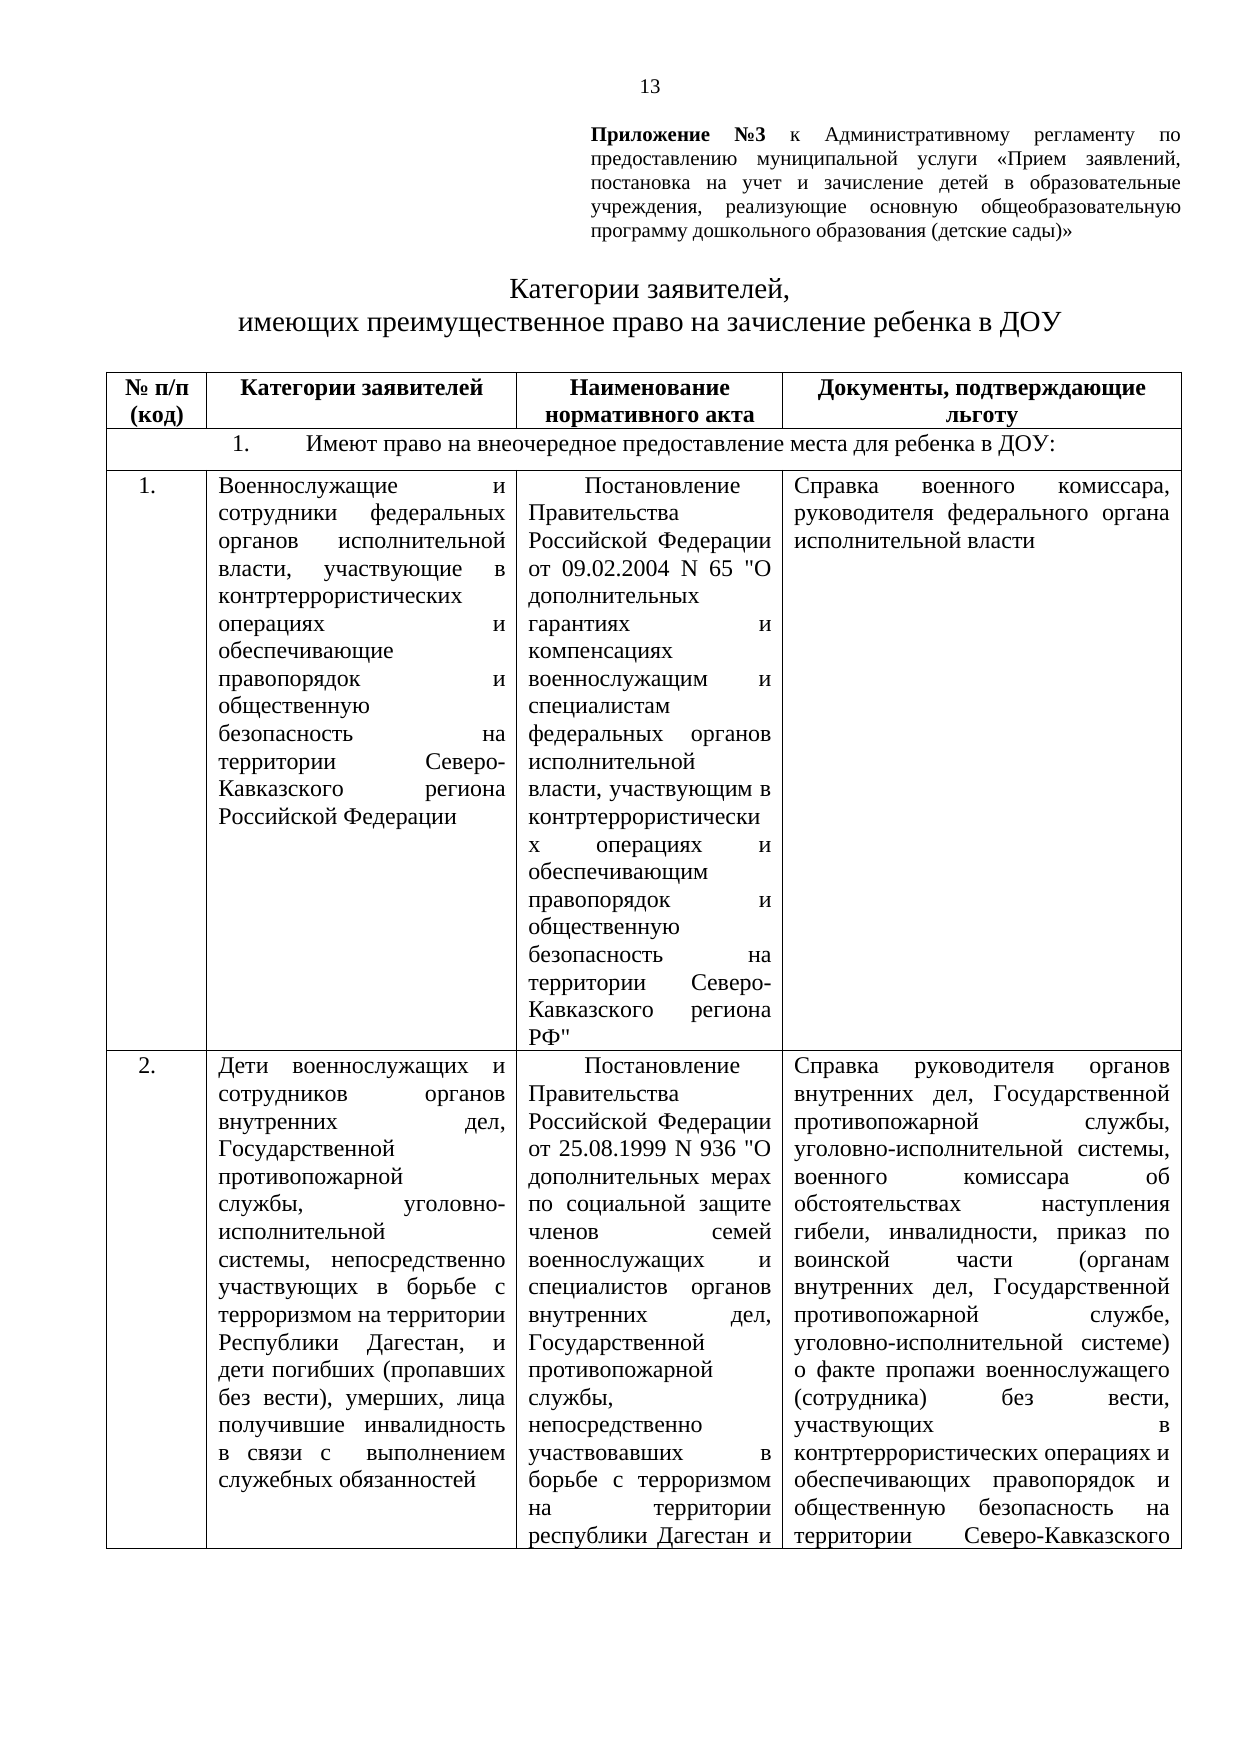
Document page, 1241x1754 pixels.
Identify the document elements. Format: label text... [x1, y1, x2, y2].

table_header Категории заявителей [207, 373, 516, 428]
table_header № п/п (код) [107, 373, 206, 428]
table_cell [107, 1051, 206, 1548]
table_header Документы, подтверждающие льготу [783, 373, 1181, 428]
table_cell Постановление Правительства Российской Федерации от 09.02.2004 N 65 "О дополнительных гарантиях и компенсациях военнослужащим и специалистам федеральных органов исполнительной власти, участвующим в контртеррористических операциях и обеспечивающим правопорядок и общественную безопасность на территории Северо-Кавказского региона РФ" [517, 471, 782, 1050]
list имеющих преимущественное право на зачисление ребенка в ДОУ [118, 304, 1181, 338]
table_cell Справка военного комиссара, руководителя федерального органа исполнительной власти [783, 471, 1181, 1050]
table_cell [107, 471, 206, 1050]
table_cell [783, 1051, 1181, 1548]
table_cell Военнослужащие и сотрудники федеральных органов исполнительной власти, участвующие в контртеррористических операциях и обеспечивающие правопорядок и общественную безопасность на территории Северо-Кавказского региона Российской Федерации [207, 471, 516, 1050]
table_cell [207, 1051, 516, 1548]
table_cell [517, 1051, 782, 1548]
list Приложение №3 к Административному регламенту по предоставлению муниципальной услуги «Прием заявлений, постановка на учет и зачисление детей в образовательные учреждения, реализующие основную общеобразовательную программу дошкольного образования (детские сады)» [591, 122, 1181, 242]
table_header Наименование нормативного акта [517, 373, 782, 428]
list Категории заявителей, [118, 271, 1181, 304]
table_cell Имеют право на внеочередное предоставление места для ребенка в ДОУ: [107, 429, 1181, 470]
